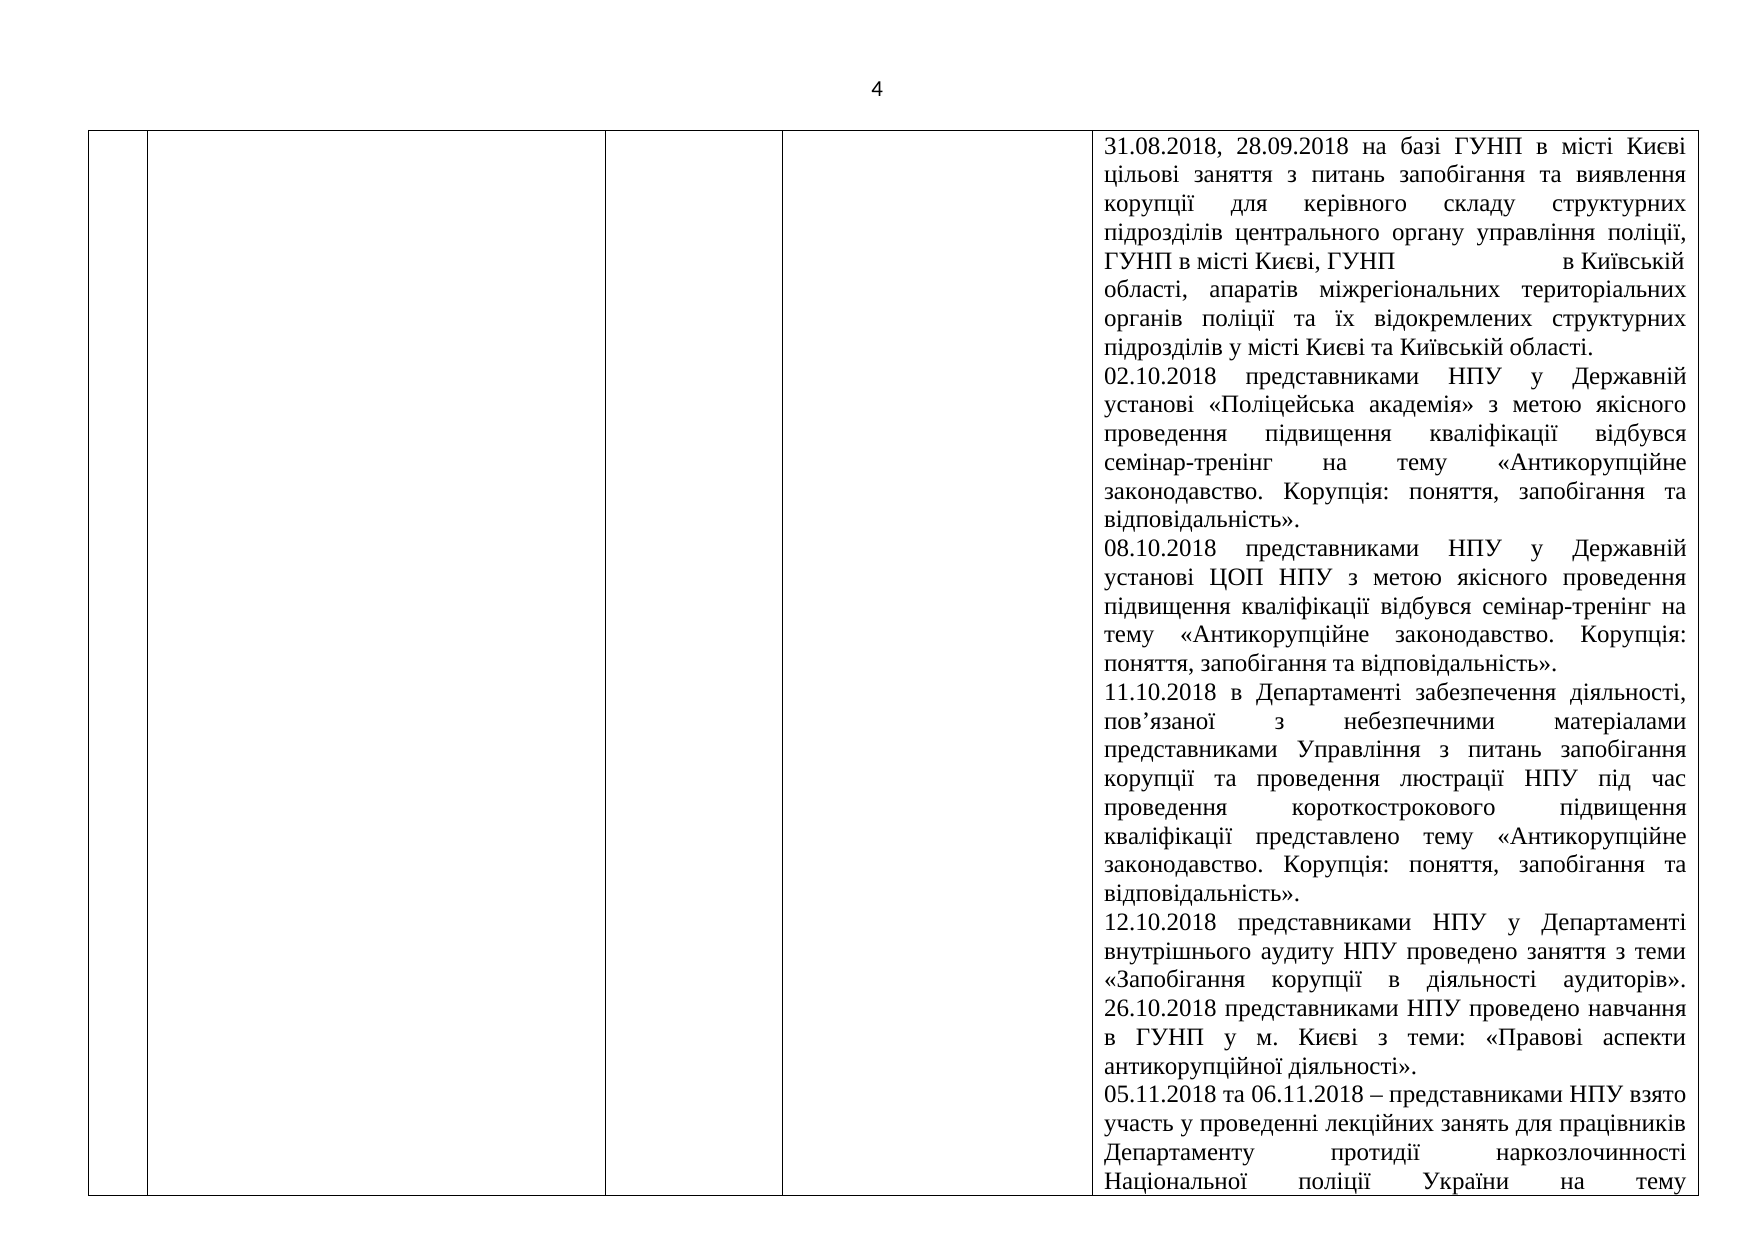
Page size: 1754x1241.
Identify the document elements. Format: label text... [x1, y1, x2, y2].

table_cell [1093, 131, 1698, 1194]
table_cell 2 [89, 131, 147, 1194]
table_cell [148, 131, 605, 1194]
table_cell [783, 131, 1092, 1194]
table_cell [606, 131, 782, 1194]
